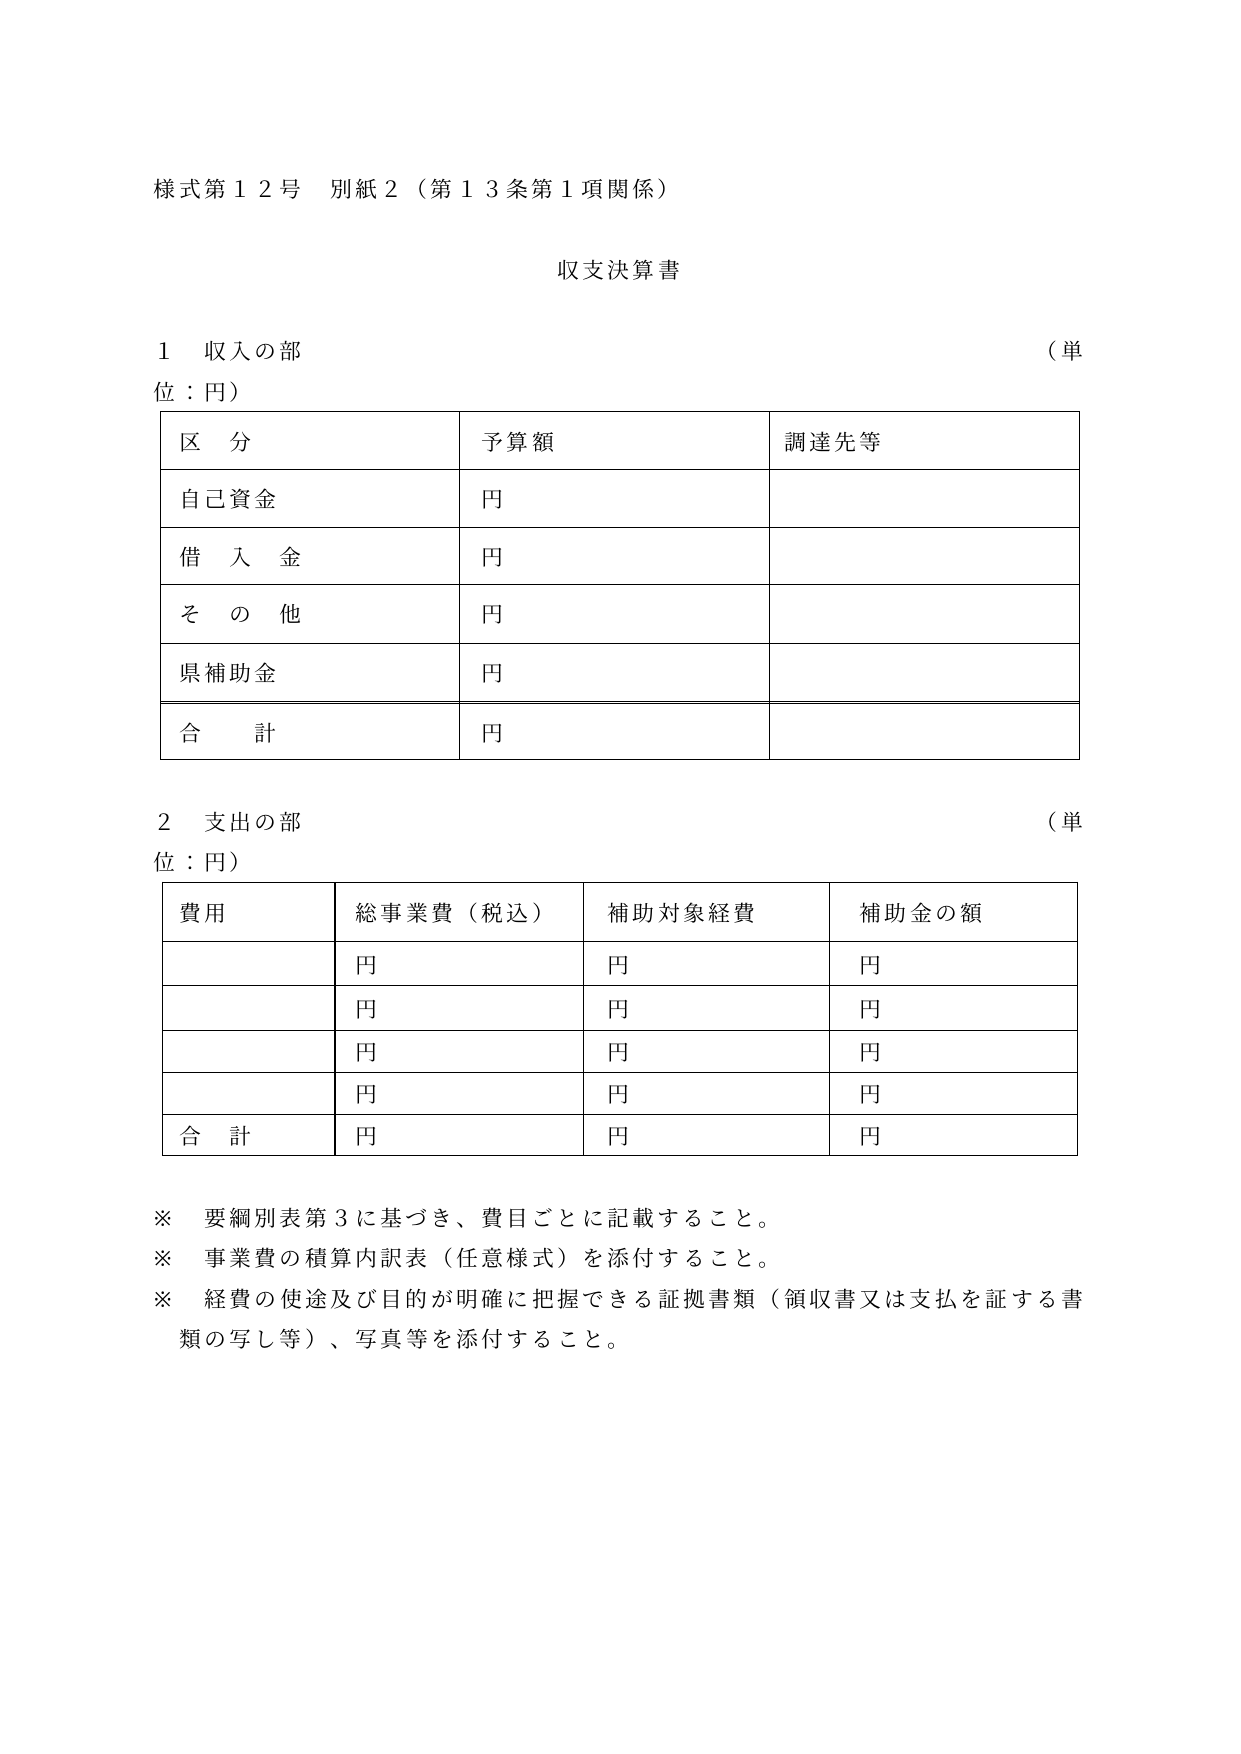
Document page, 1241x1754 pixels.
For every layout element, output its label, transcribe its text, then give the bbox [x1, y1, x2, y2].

text ２ 支出の部 （単位：円） [154, 801, 1086, 882]
text ※ 事業費の積算内訳表（任意様式）を添付すること。 [154, 1237, 1086, 1278]
text １ 収入の部 （単位：円） [154, 330, 1086, 411]
table_cell 円 [336, 1115, 583, 1155]
table_cell [770, 585, 1079, 642]
table_cell 円 [830, 1115, 1077, 1155]
table_cell 円 [336, 986, 583, 1029]
table_header 調達先等 [770, 412, 1079, 469]
table_cell [163, 1073, 334, 1113]
table_cell 借 入 金 [161, 528, 459, 583]
table_cell 円 [336, 1073, 583, 1113]
table_cell 円 [830, 1073, 1077, 1113]
table_header 区 分 [161, 412, 459, 469]
table_cell 円 [584, 986, 829, 1029]
table_header 予算額 [460, 412, 769, 469]
table_cell [770, 644, 1079, 701]
table_header 費用 [163, 883, 334, 941]
table_cell 県補助金 [161, 644, 459, 701]
table_header 補助金の額 [830, 883, 1077, 941]
table_cell 円 [336, 1031, 583, 1072]
table_cell 円 [460, 528, 769, 583]
text 収支決算書 [154, 249, 1086, 289]
table_header 補助対象経費 [584, 883, 829, 941]
table_cell [770, 704, 1079, 759]
text ※ 要綱別表第３に基づき、費目ごとに記載すること。 [154, 1197, 1086, 1237]
table_cell 円 [584, 942, 829, 985]
table_cell 円 [830, 1031, 1077, 1072]
table_cell 円 [460, 704, 769, 759]
table_cell 円 [460, 585, 769, 642]
text 様式第１２号 別紙２（第１３条第１項関係） [154, 168, 1086, 208]
table_cell [163, 1031, 334, 1072]
table_cell 円 [830, 986, 1077, 1029]
table_cell 円 [584, 1073, 829, 1113]
table_cell [163, 942, 334, 985]
table_cell 円 [830, 942, 1077, 985]
table_cell そ の 他 [161, 585, 459, 642]
table_cell 合 計 [163, 1115, 334, 1155]
table_cell [163, 986, 334, 1029]
table_cell 円 [336, 942, 583, 985]
text ※ 経費の使途及び目的が明確に把握できる証拠書類（領収書又は支払を証する書類の写し等）、写真等を添付すること。 [154, 1278, 1086, 1359]
table_cell 円 [460, 470, 769, 527]
table_cell [770, 470, 1079, 527]
table_header 総事業費（税込） [336, 883, 583, 941]
table_cell 合 計 [161, 704, 459, 759]
table_cell [770, 528, 1079, 583]
table_cell 円 [584, 1115, 829, 1155]
table_cell 自己資金 [161, 470, 459, 527]
table_cell 円 [460, 644, 769, 701]
table_cell 円 [584, 1031, 829, 1072]
